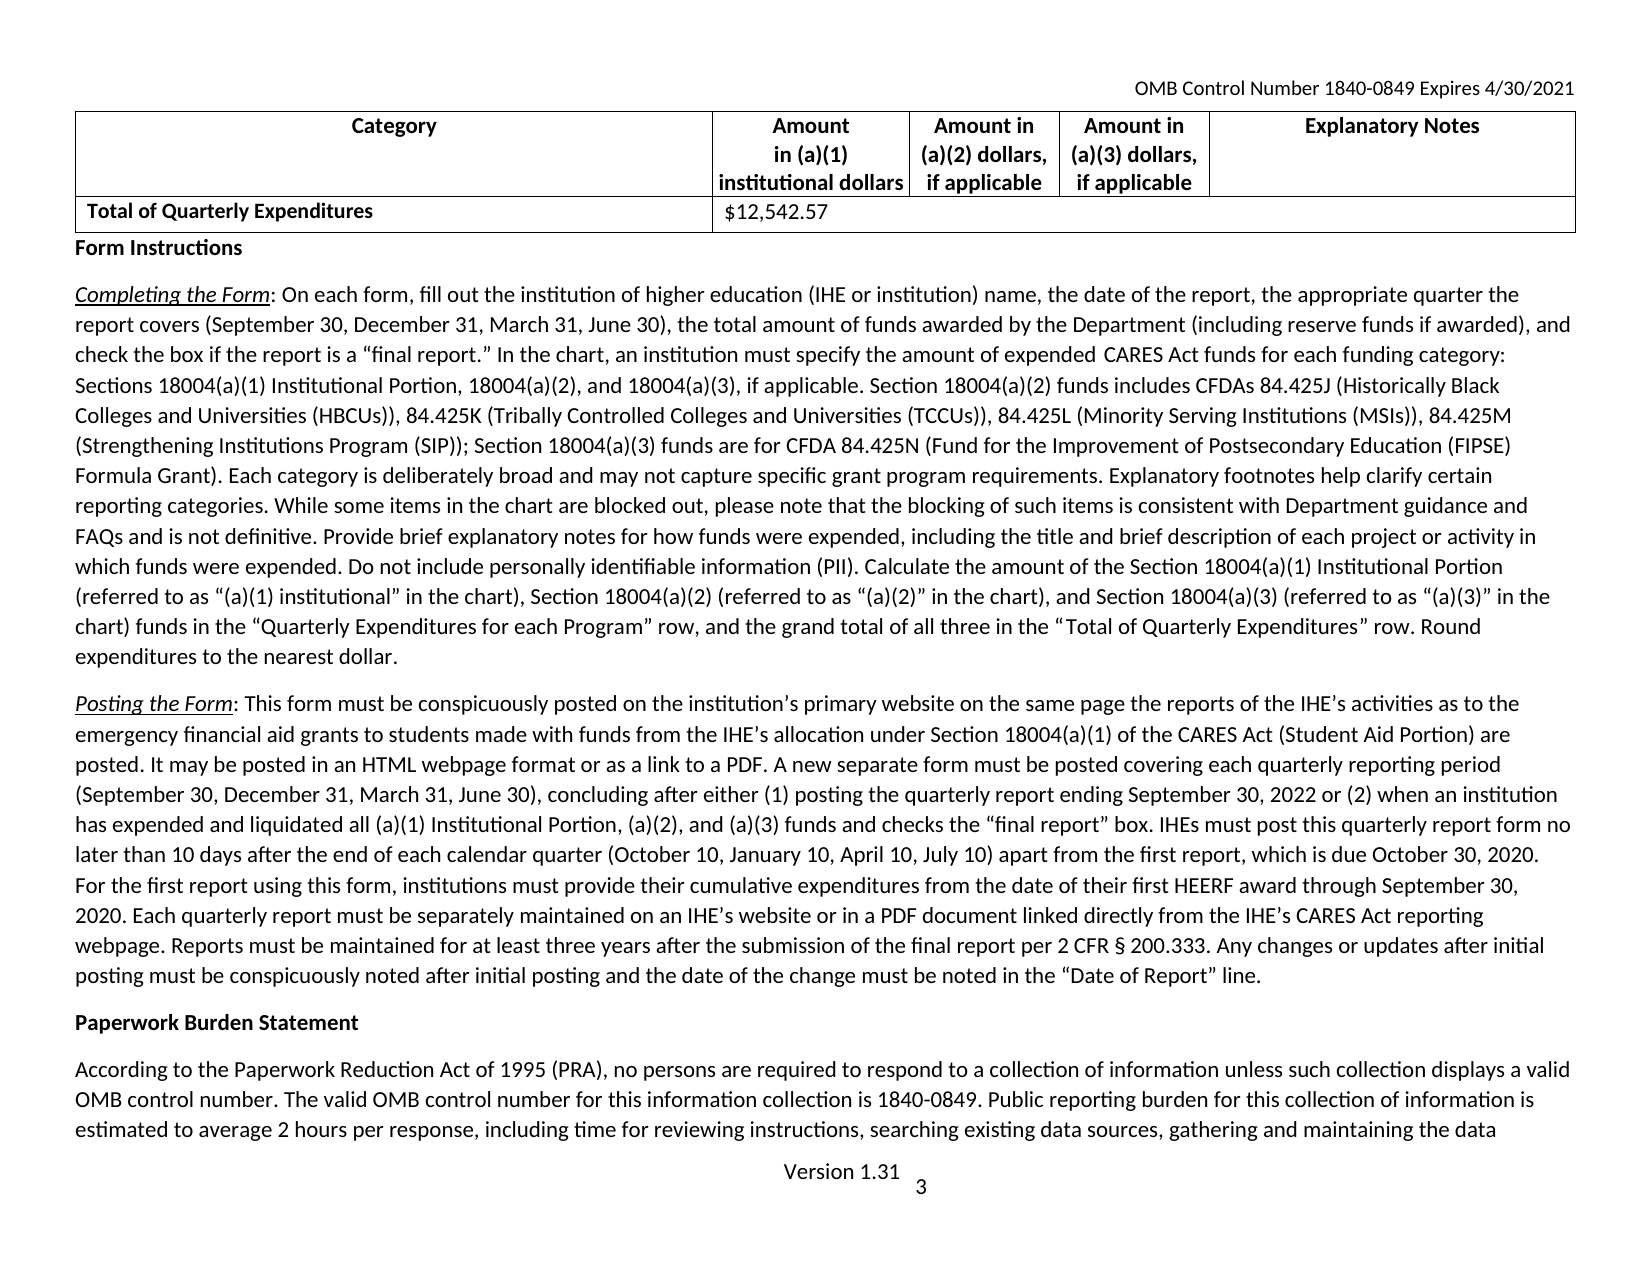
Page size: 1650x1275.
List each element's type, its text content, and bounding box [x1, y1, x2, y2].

text Form Instructions [75, 233, 1575, 261]
table_cell $12,542.57 [713, 197, 1575, 232]
table_header Amount in (a)(2) dollars, if applicable [910, 112, 1059, 196]
table_cell Total of Quarterly Expenditures [76, 197, 712, 232]
table_header Explanatory Notes [1210, 112, 1575, 196]
table_header Category [76, 112, 712, 196]
table_header Amount in (a)(3) dollars, if applicable [1060, 112, 1209, 196]
table_header Amount in (a)(1) institutional dollars [713, 112, 909, 196]
text Posting the Form: This form must be conspicuously posted on the institution’s primary website on the same page the reports of the IHE’s activities as to the emergency financial aid grants to students made with funds from the IHE’s allocation under Section 18004(a)(1) of the CARES Act (Student Aid Portion) are posted. It may be posted in an HTML webpage format or as a link to a PDF. A new separate form must be posted covering each quarterly reporting period (September 30, December 31, March 31, June 30), concluding after either (1) posting the quarterly report ending September 30, 2022 or (2) when an institution has expended and liquidated all (a)(1) Institutional Portion, (a)(2), and (a)(3) funds and checks the “final report” box. IHEs must post this quarterly report form no later than 10 days after the end of each calendar quarter (October 10, January 10, April 10, July 10) apart from the first report, which is due October 30, 2020. For the first report using this form, institutions must provide their cumulative expenditures from the date of their first HEERF award through September 30, 2020. Each quarterly report must be separately maintained on an IHE’s website or in a PDF document linked directly from the IHE’s CARES Act reporting webpage. Reports must be maintained for at least three years after the submission of the final report per 2 CFR § 200.333. Any changes or updates after initial posting must be conspicuously noted after initial posting and the date of the change must be noted in the “Date of Report” line. [75, 689, 1575, 989]
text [75, 1055, 1575, 1143]
text Completing the Form: On each form, fill out the institution of higher education (IHE or institution) name, the date of the report, the appropriate quarter the report covers (September 30, December 31, March 31, June 30), the total amount of funds awarded by the Department (including reserve funds if awarded), and check the box if the report is a “final report.” In the chart, an institution must specify the amount of expended CARES Act funds for each funding category: Sections 18004(a)(1) Institutional Portion, 18004(a)(2), and 18004(a)(3), if applicable. Section 18004(a)(2) funds includes CFDAs 84.425J (Historically Black Colleges and Universities (HBCUs)), 84.425K (Tribally Controlled Colleges and Universities (TCCUs)), 84.425L (Minority Serving Institutions (MSIs)), 84.425M (Strengthening Institutions Program (SIP)); Section 18004(a)(3) funds are for CFDA 84.425N (Fund for the Improvement of Postsecondary Education (FIPSE) Formula Grant). Each category is deliberately broad and may not capture specific grant program requirements. Explanatory footnotes help clarify certain reporting categories. While some items in the chart are blocked out, please note that the blocking of such items is consistent with Department guidance and FAQs and is not definitive. Provide brief explanatory notes for how funds were expended, including the title and brief description of each project or activity in which funds were expended. Do not include personally identifiable information (PII). Calculate the amount of the Section 18004(a)(1) Institutional Portion (referred to as “(a)(1) institutional” in the chart), Section 18004(a)(2) (referred to as “(a)(2)” in the chart), and Section 18004(a)(3) (referred to as “(a)(3)” in the chart) funds in the “Quarterly Expenditures for each Program” row, and the grand total of all three in the “Total of Quarterly Expenditures” row. Round expenditures to the nearest dollar. [75, 280, 1575, 671]
text Paperwork Burden Statement [75, 1008, 1575, 1036]
